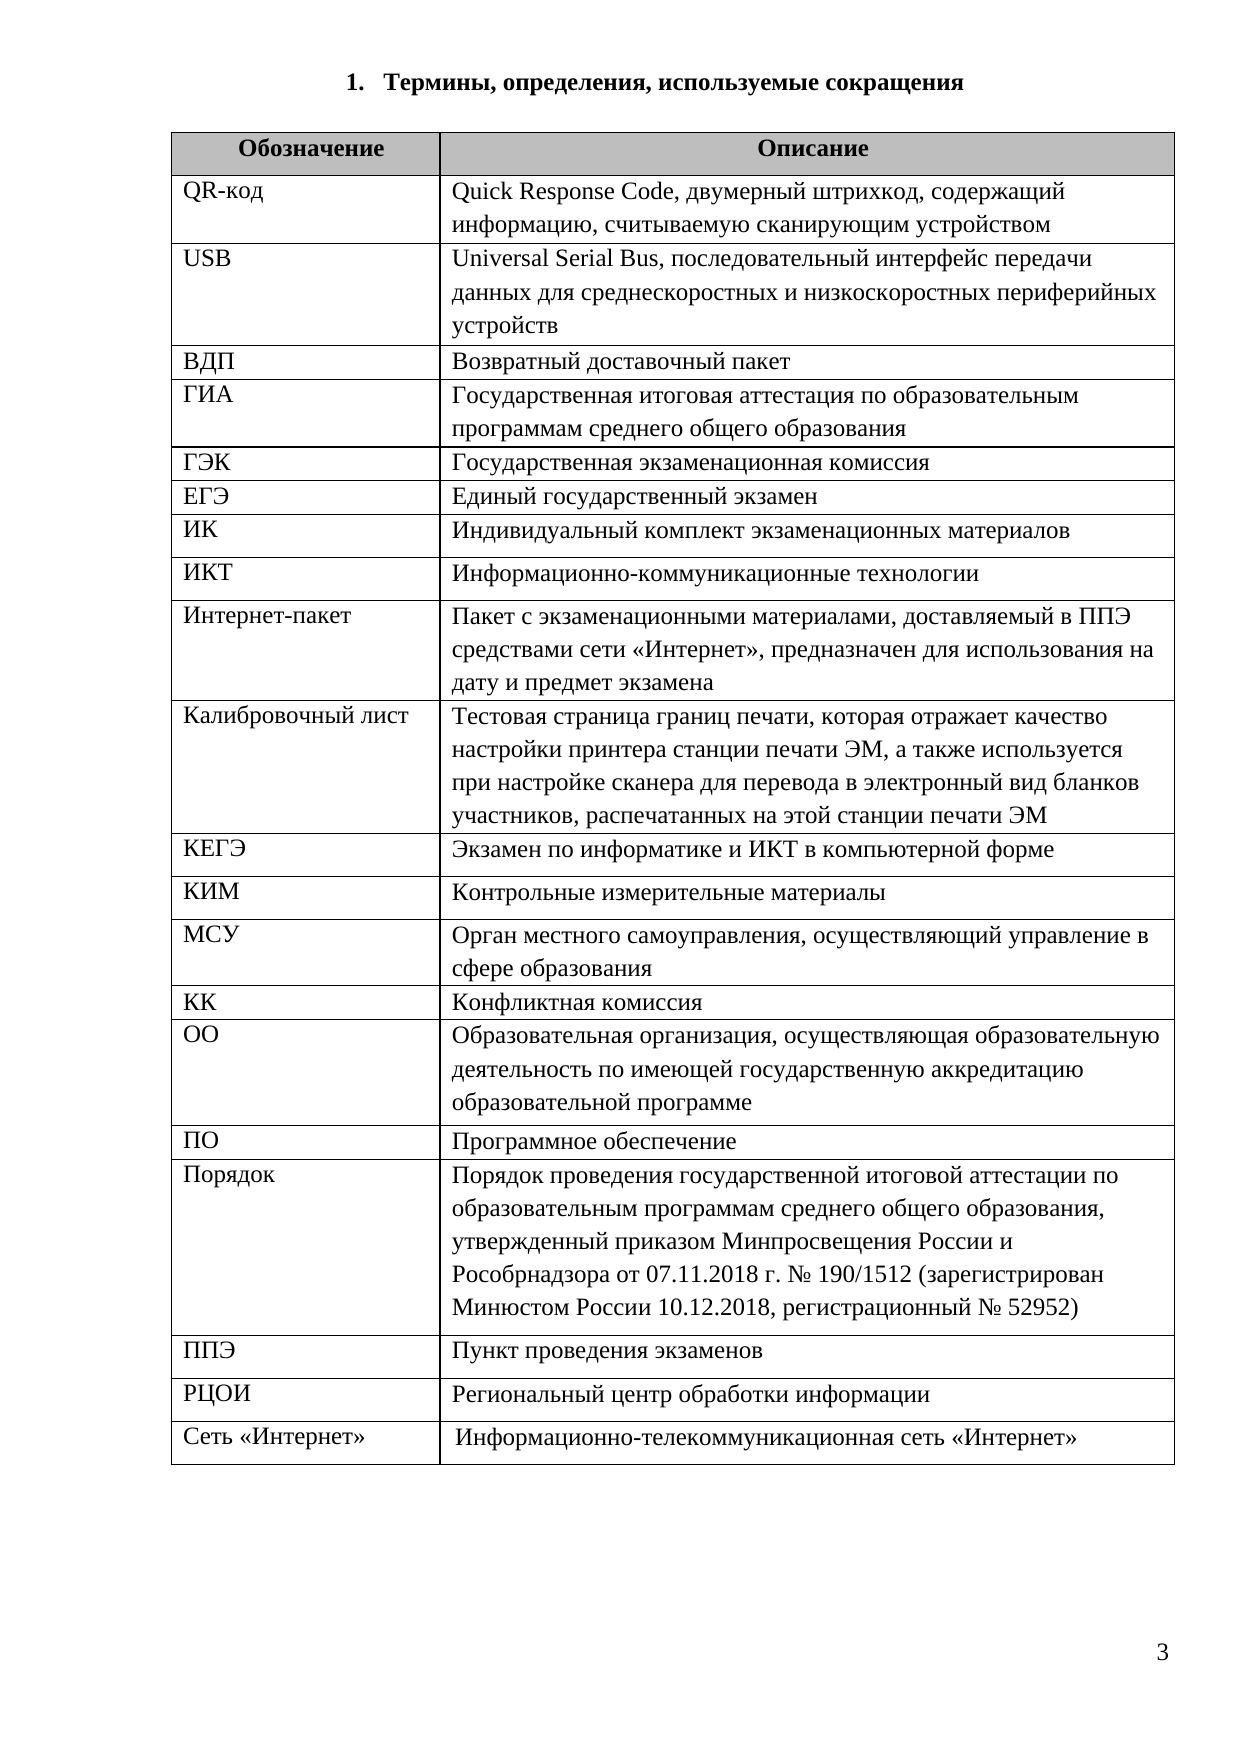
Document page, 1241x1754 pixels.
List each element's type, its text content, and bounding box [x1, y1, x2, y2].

table_cell Контрольные измерительные материалы [441, 877, 1174, 919]
table_cell РЦОИ [172, 1379, 439, 1421]
table_cell Universal Serial Bus, последовательный интерфейс передачи данных для среднескоростных и низкоскоростных периферийных устройств [441, 244, 1174, 345]
table_cell ИК [172, 515, 439, 557]
table_cell Индивидуальный комплект экзаменационных материалов [441, 515, 1174, 557]
table_header Описание [441, 133, 1174, 175]
table_cell ЕГЭ [172, 481, 439, 514]
table_cell Порядок [172, 1160, 439, 1334]
table_cell Порядок проведения государственной итоговой аттестации по образовательным программам среднего общего образования, утвержденный приказом Минпросвещения России и Рособрнадзора от 07.11.2018 г. № 190/1512 (зарегистрирован Минюстом России 10.12.2018, регистрационный № 52952) [441, 1160, 1174, 1334]
table_cell Конфликтная комиссия [441, 986, 1174, 1019]
table_cell USB [172, 244, 439, 345]
table_cell ИКТ [172, 558, 439, 600]
table_cell Калибровочный лист [172, 701, 439, 833]
table_cell Пакет с экзаменационными материалами, доставляемый в ППЭ средствами сети «Интернет», предназначен для использования на дату и предмет экзамена [441, 601, 1174, 700]
table_cell Образовательная организация, осуществляющая образовательную деятельность по имеющей государственную аккредитацию образовательной программе [441, 1020, 1174, 1125]
table_cell Сеть «Интернет» [172, 1422, 439, 1464]
table_cell Пункт проведения экзаменов [441, 1336, 1174, 1378]
table_cell Экзамен по информатике и ИКТ в компьютерной форме [441, 834, 1174, 876]
table_cell КК [172, 986, 439, 1019]
table_cell Интернет-пакет [172, 601, 439, 700]
table_cell ВДП [172, 346, 439, 379]
table_cell Возвратный доставочный пакет [441, 346, 1174, 379]
table_cell ППЭ [172, 1336, 439, 1378]
table_cell Тестовая страница границ печати, которая отражает качество настройки принтера станции печати ЭМ, а также используется при настройке сканера для перевода в электронный вид бланков участников, распечатанных на этой станции печати ЭМ [441, 701, 1174, 833]
table_cell ПО [172, 1126, 439, 1159]
table_header Обозначение [172, 133, 439, 175]
table_cell Орган местного самоуправления, осуществляющий управление в сфере образования [441, 920, 1174, 985]
table_cell ОО [172, 1020, 439, 1125]
table_cell Единый государственный экзамен [441, 481, 1174, 514]
table_cell МСУ [172, 920, 439, 985]
table_cell КЕГЭ [172, 834, 439, 876]
table_cell ГЭК [172, 448, 439, 480]
subtitle Термины, определения, используемые сокращения [158, 67, 1152, 95]
table_cell Quick Response Code, двумерный штрихкод, содержащий информацию, считываемую сканирующим устройством [441, 176, 1174, 242]
table_cell Информационно-коммуникационные технологии [441, 558, 1174, 600]
table_cell Программное обеспечение [441, 1126, 1174, 1159]
table_cell ГИА [172, 380, 439, 446]
table_cell КИМ [172, 877, 439, 919]
table_cell QR-код [172, 176, 439, 242]
table_cell Информационно-телекоммуникационная сеть «Интернет» [441, 1422, 1174, 1464]
table_cell Государственная экзаменационная комиссия [441, 448, 1174, 480]
table_cell Государственная итоговая аттестация по образовательным программам среднего общего образования [441, 380, 1174, 446]
table_cell Региональный центр обработки информации [441, 1379, 1174, 1421]
